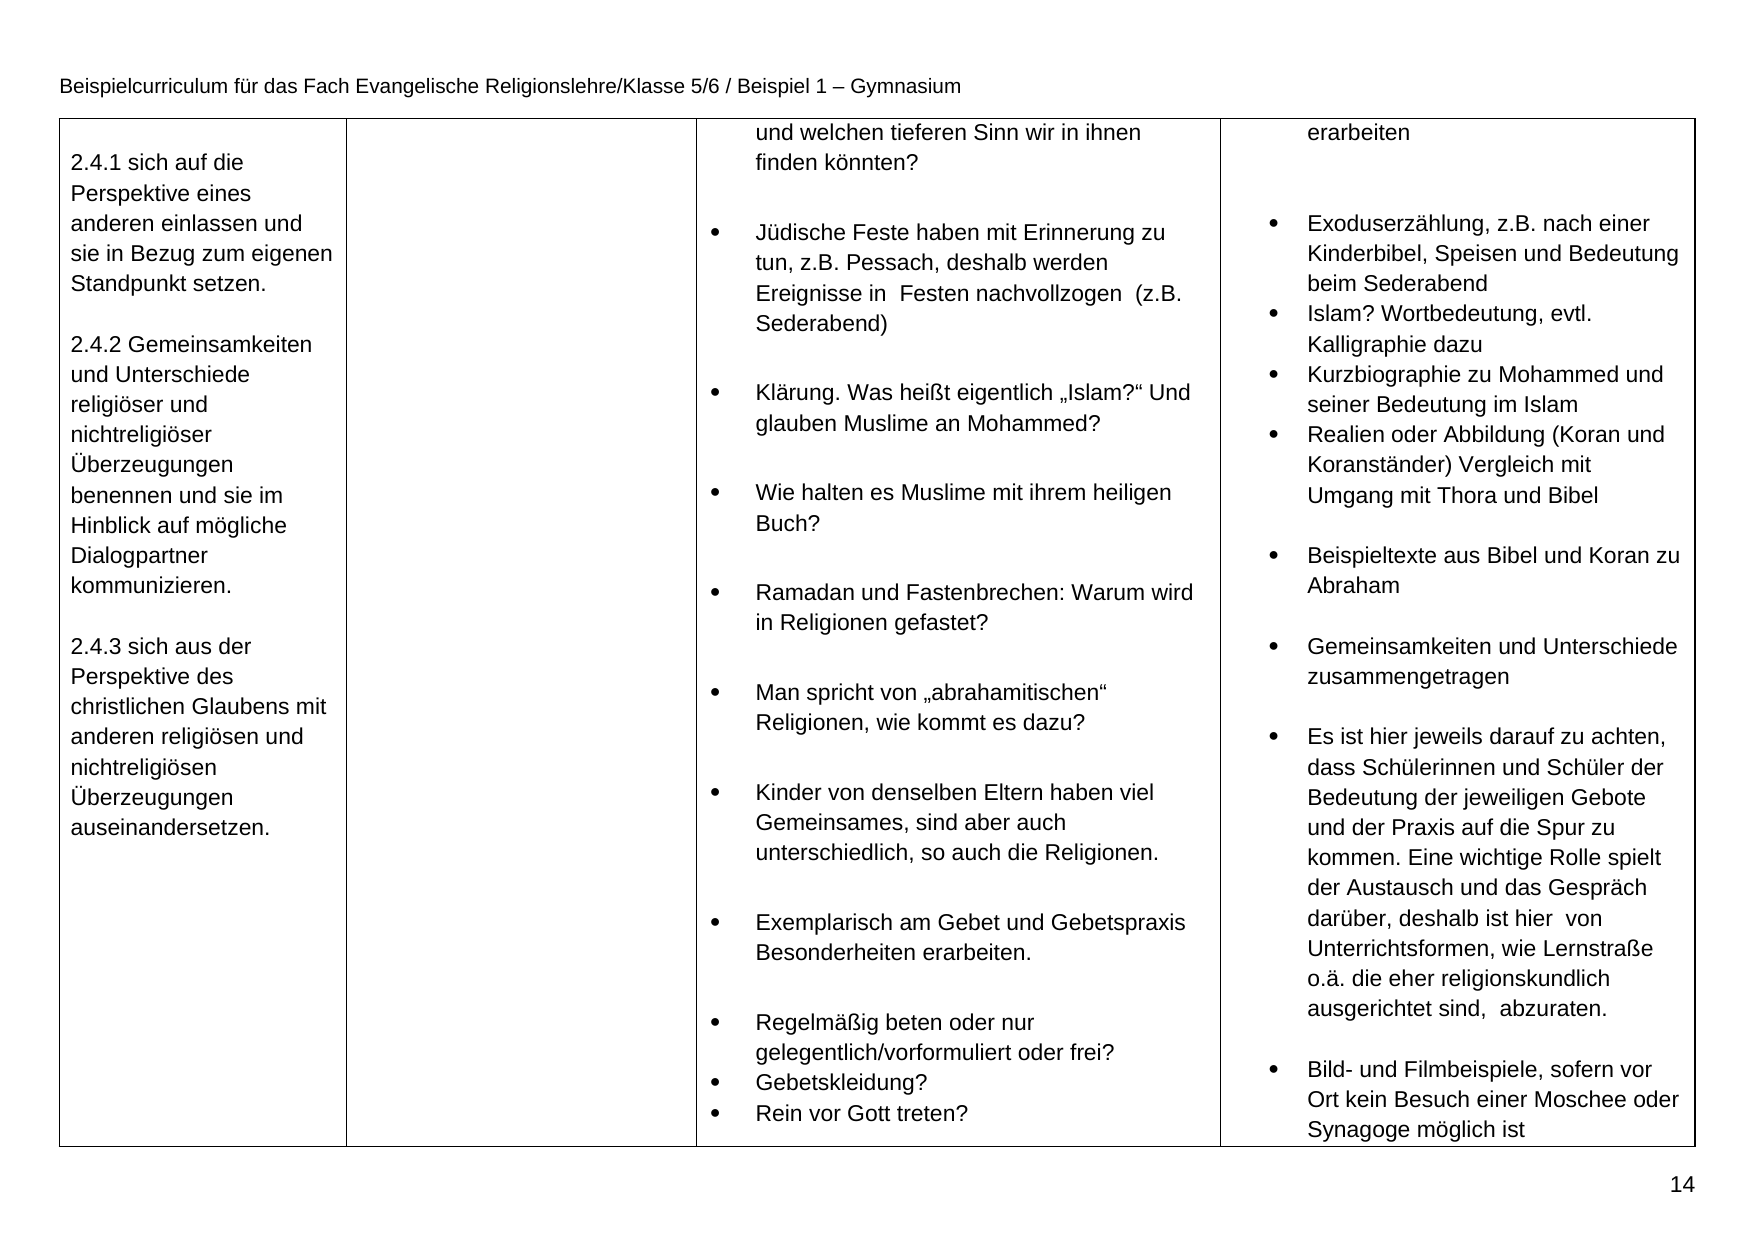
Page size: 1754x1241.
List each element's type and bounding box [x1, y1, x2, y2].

table_cell [697, 119, 1220, 1146]
table_cell [60, 119, 346, 1146]
table_cell [1221, 119, 1694, 1146]
table_cell [347, 119, 696, 1146]
